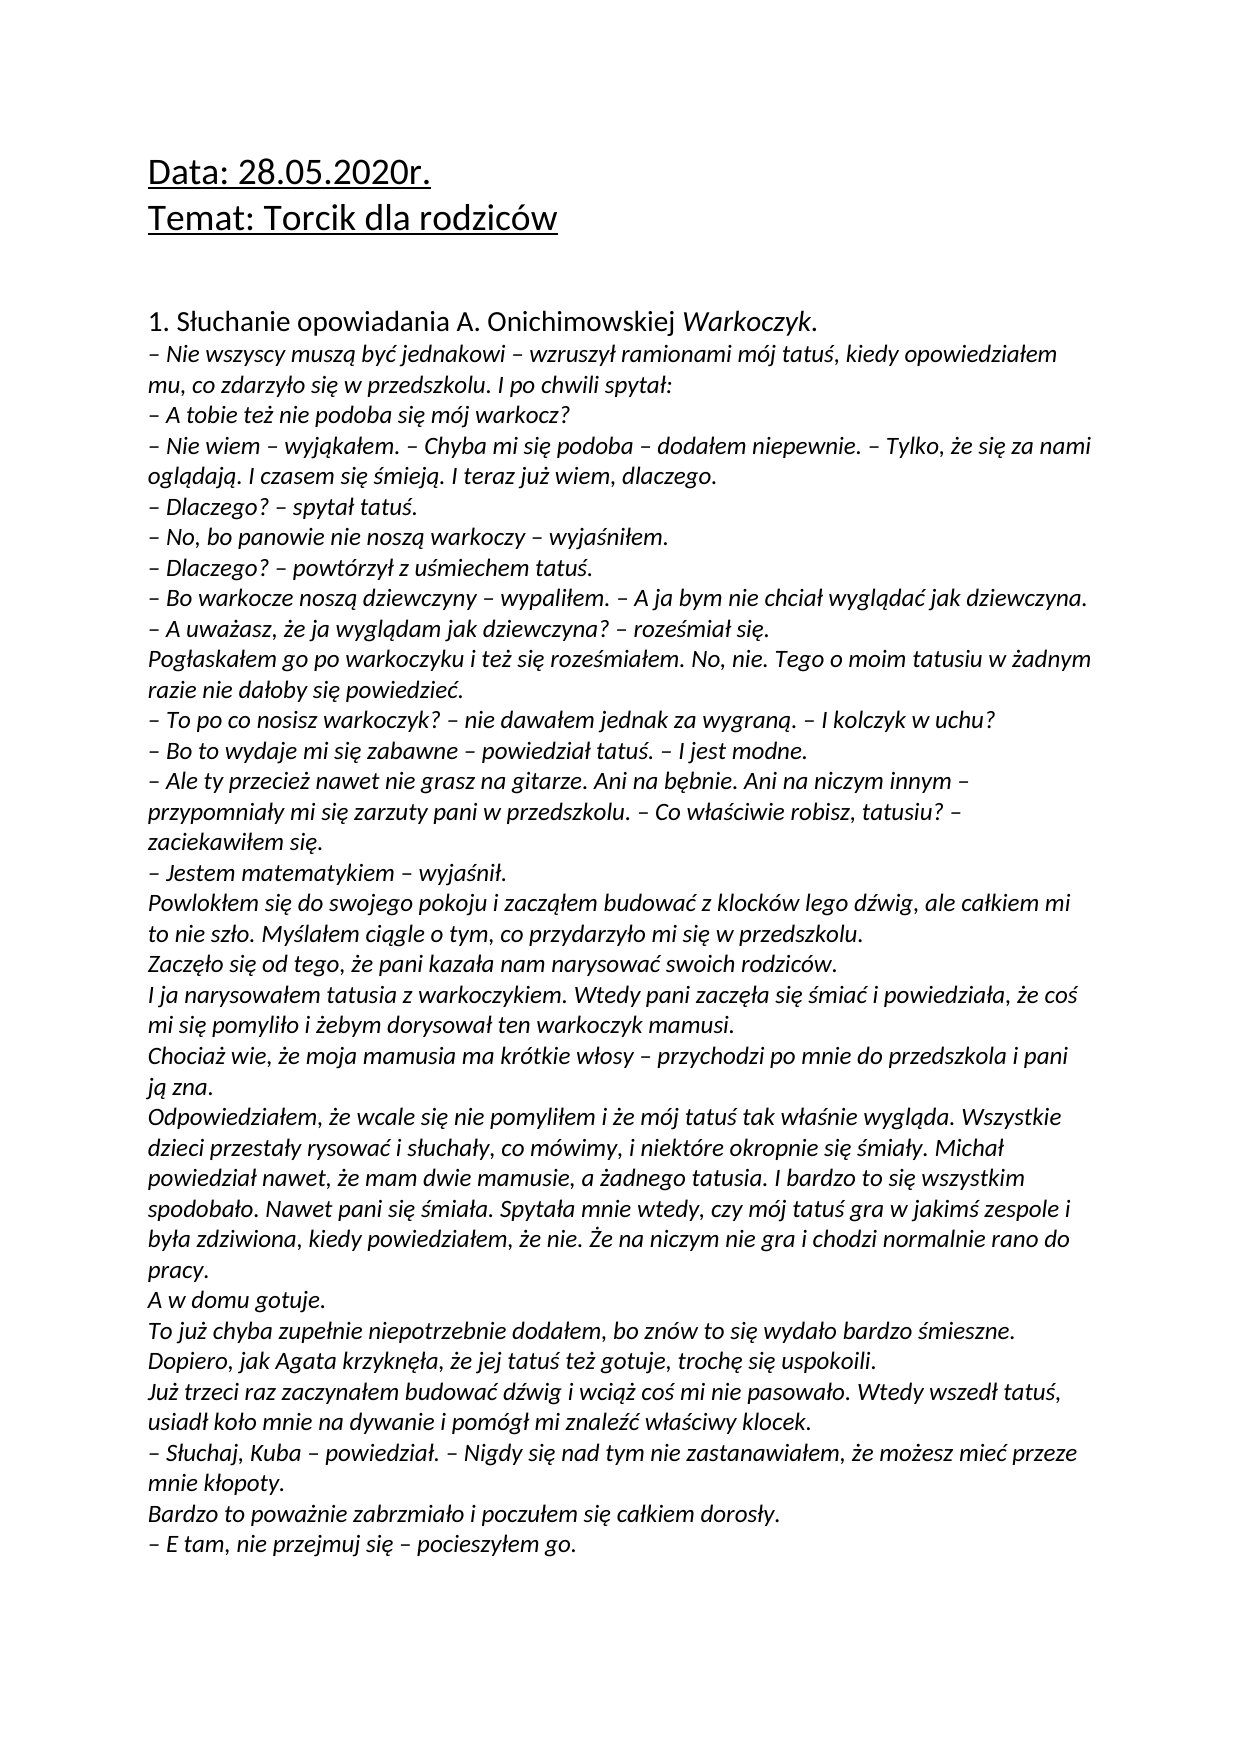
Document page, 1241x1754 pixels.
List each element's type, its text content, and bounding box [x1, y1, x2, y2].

text – E tam, nie przejmuj się – pocieszyłem go. [148, 1528, 1093, 1559]
text Powlokłem się do swojego pokoju i zacząłem budować z klocków lego dźwig, ale całkiem mi to nie szło. Myślałem ciągle o tym, co przydarzyło mi się w przedszkolu. [148, 888, 1093, 949]
text – No, bo panowie nie noszą warkoczy – wyjaśniłem. [148, 521, 1093, 552]
text A w domu gotuje. [148, 1284, 1093, 1315]
text I ja narysowałem tatusia z warkoczykiem. Wtedy pani zaczęła się śmiać i powiedziała, że coś mi się pomyliło i żebym dorysował ten warkoczyk mamusi. [148, 979, 1093, 1040]
text – Słuchaj, Kuba – powiedział. – Nigdy się nad tym nie zastanawiałem, że możesz mieć przeze mnie kłopoty. [148, 1437, 1093, 1498]
text – Ale ty przecież nawet nie grasz na gitarze. Ani na bębnie. Ani na niczym innym – przypomniały mi się zarzuty pani w przedszkolu. – Co właściwie robisz, tatusiu? – zaciekawiłem się. [148, 766, 1093, 857]
text 1. Słuchanie opowiadania A. Onichimowskiej Warkoczyk. [148, 303, 1093, 338]
text – Jestem matematykiem – wyjaśnił. [148, 857, 1093, 888]
text Już trzeci raz zaczynałem budować dźwig i wciąż coś mi nie pasowało. Wtedy wszedł tatuś, usiadł koło mnie na dywanie i pomógł mi znaleźć właściwy klocek. [148, 1376, 1093, 1437]
text Temat: Torcik dla rodziców [148, 193, 1093, 239]
text – A tobie też nie podoba się mój warkocz? [148, 399, 1093, 430]
text – Dlaczego? – powtórzył z uśmiechem tatuś. [148, 552, 1093, 582]
text – Dlaczego? – spytał tatuś. [148, 491, 1093, 521]
text – To po co nosisz warkoczyk? – nie dawałem jednak za wygraną. – I kolczyk w uchu? [148, 704, 1093, 735]
text – Bo to wydaje mi się zabawne – powiedział tatuś. – I jest modne. [148, 735, 1093, 766]
text – A uważasz, że ja wyglądam jak dziewczyna? – roześmiał się. [148, 613, 1093, 643]
text Pogłaskałem go po warkoczyku i też się roześmiałem. No, nie. Tego o moim tatusiu w żadnym razie nie dałoby się powiedzieć. [148, 643, 1093, 704]
text Bardzo to poważnie zabrzmiało i poczułem się całkiem dorosły. [148, 1498, 1093, 1528]
text Zaczęło się od tego, że pani kazała nam narysować swoich rodziców. [148, 949, 1093, 979]
text Data: 28.05.2020r. [148, 148, 1093, 193]
text – Nie wszyscy muszą być jednakowi – wzruszył ramionami mój tatuś, kiedy opowiedziałem mu, co zdarzyło się w przedszkolu. I po chwili spytał: [148, 338, 1093, 399]
text – Nie wiem – wyjąkałem. – Chyba mi się podoba – dodałem niepewnie. – Tylko, że się za nami oglądają. I czasem się śmieją. I teraz już wiem, dlaczego. [148, 430, 1093, 491]
text Odpowiedziałem, że wcale się nie pomyliłem i że mój tatuś tak właśnie wygląda. Wszystkie dzieci przestały rysować i słuchały, co mówimy, i niektóre okropnie się śmiały. Michał powiedział nawet, że mam dwie mamusie, a żadnego tatusia. I bardzo to się wszystkim spodobało. Nawet pani się śmiała. Spytała mnie wtedy, czy mój tatuś gra w jakimś zespole i była zdziwiona, kiedy powiedziałem, że nie. Że na niczym nie gra i chodzi normalnie rano do pracy. [148, 1101, 1093, 1284]
text – Bo warkocze noszą dziewczyny – wypaliłem. – A ja bym nie chciał wyglądać jak dziewczyna. [148, 582, 1093, 613]
text Chociaż wie, że moja mamusia ma krótkie włosy – przychodzi po mnie do przedszkola i pani ją zna. [148, 1040, 1093, 1101]
text To już chyba zupełnie niepotrzebnie dodałem, bo znów to się wydało bardzo śmieszne. Dopiero, jak Agata krzyknęła, że jej tatuś też gotuje, trochę się uspokoili. [148, 1315, 1093, 1376]
